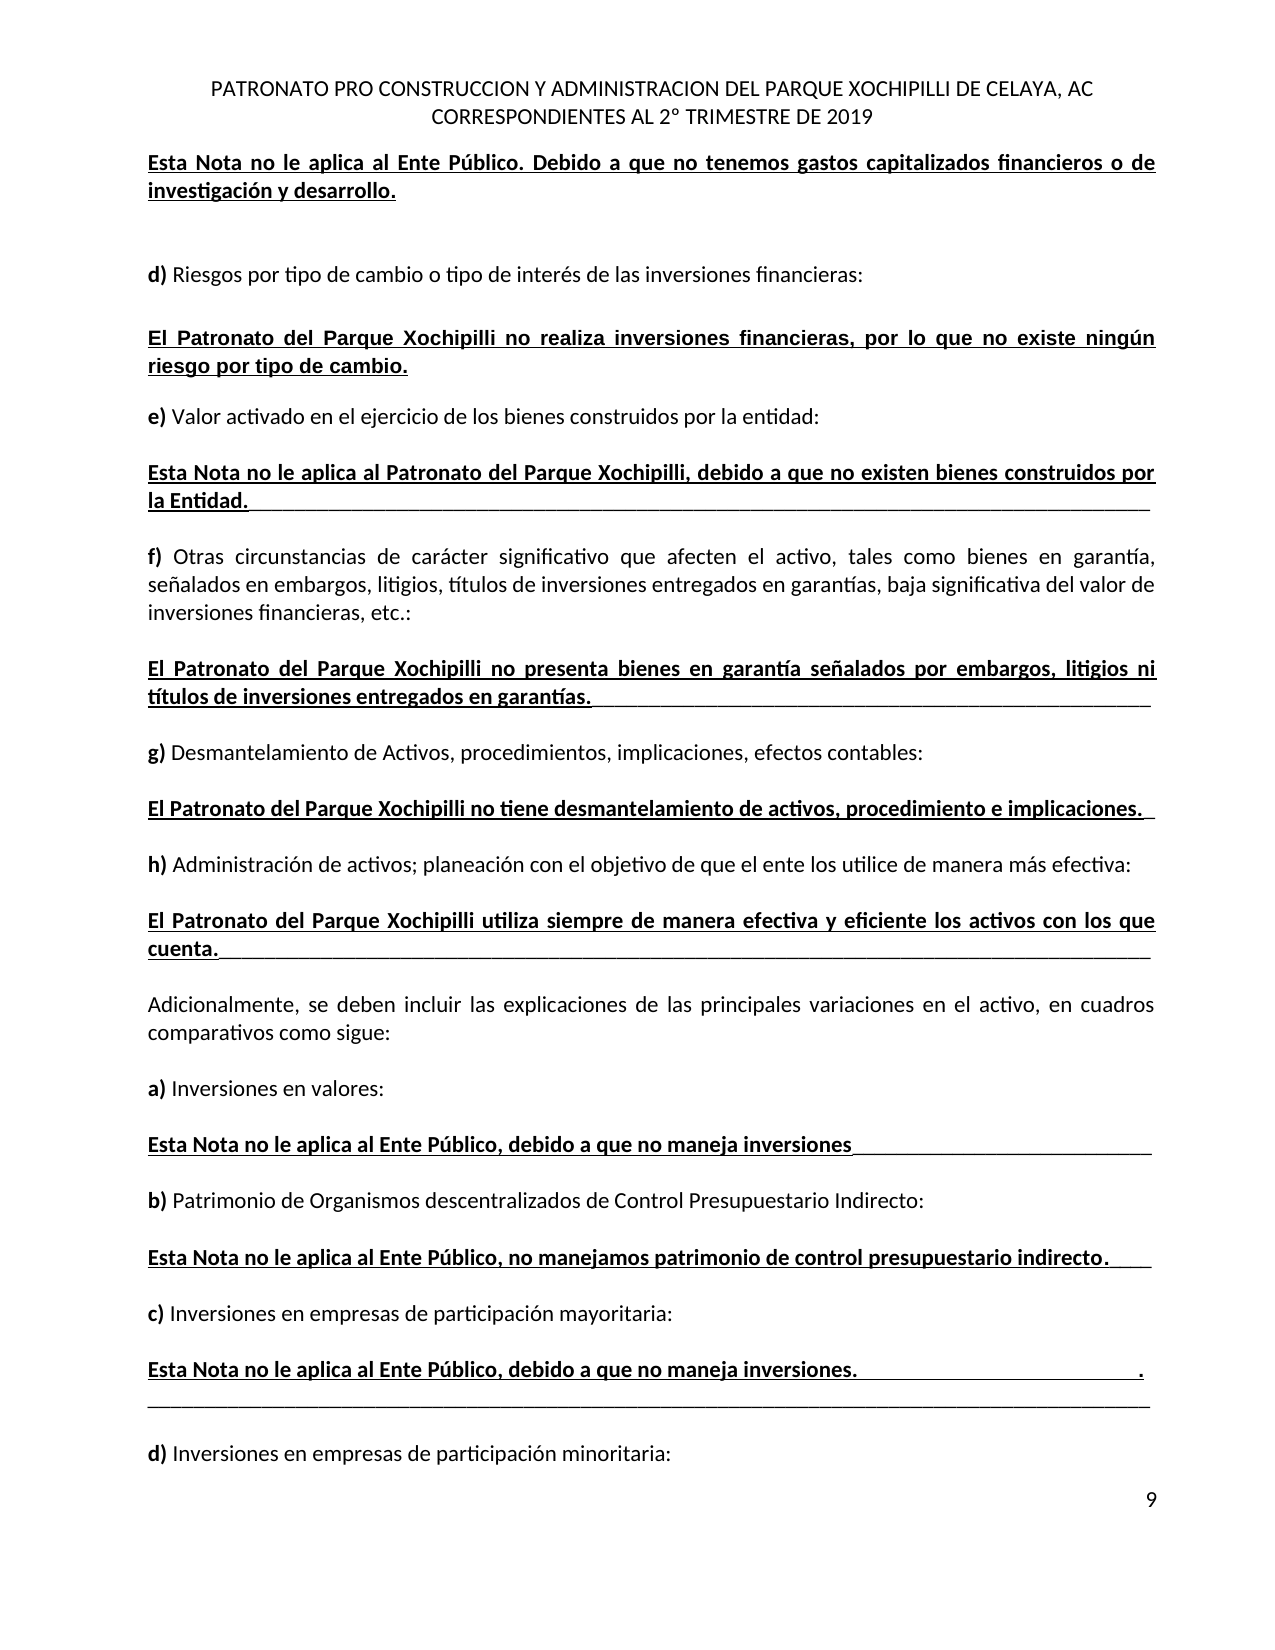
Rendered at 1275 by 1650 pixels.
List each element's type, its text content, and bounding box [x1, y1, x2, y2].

text d) Inversiones en empresas de participación minoritaria: [148, 1439, 1157, 1467]
text e) Valor activado en el ejercicio de los bienes construidos por la entidad: [148, 402, 1157, 430]
text d) Riesgos por tipo de cambio o tipo de interés de las inversiones financieras: [148, 260, 1157, 288]
text f) Otras circunstancias de carácter significativo que afecten el activo, tales como bienes en garantía, señalados en embargos, litigios, títulos de inversiones entregados en garantías, baja significativa del valor de inversiones financieras, etc.: [148, 542, 1157, 626]
text Esta Nota no le aplica al Ente Público. Debido a que no tenemos gastos capitalizados financieros o de investigación y desarrollo. [148, 148, 1157, 204]
text g) Desmantelamiento de Activos, procedimientos, implicaciones, efectos contables: [148, 738, 1157, 766]
text Esta Nota no le aplica al Ente Público, debido a que no maneja inversiones [148, 1131, 1157, 1159]
text a) Inversiones en valores: [148, 1074, 1157, 1103]
text b) Patrimonio de Organismos descentralizados de Control Presupuestario Indirecto: [148, 1187, 1157, 1215]
text El Patronato del Parque Xochipilli utiliza siempre de manera efectiva y eficiente los activos con los que cuenta. [148, 906, 1157, 962]
text El Patronato del Parque Xochipilli no realiza inversiones financieras, por lo que no existe ningún riesgo por tipo de cambio. [148, 326, 1157, 378]
text Esta Nota no le aplica al Patronato del Parque Xochipilli, debido a que no existen bienes construidos por la Entidad. [148, 458, 1157, 514]
text c) Inversiones en empresas de participación mayoritaria: [148, 1299, 1157, 1327]
text El Patronato del Parque Xochipilli no tiene desmantelamiento de activos, procedimiento e implicaciones. [148, 794, 1157, 822]
text El Patronato del Parque Xochipilli no presenta bienes en garantía señalados por embargos, litigios ni títulos de inversiones entregados en garantías. [148, 680, 1157, 710]
text Esta Nota no le aplica al Ente Público, no manejamos patrimonio de control presupuestario indirecto. [148, 1243, 1157, 1271]
text h) Administración de activos; planeación con el objetivo de que el ente los utilice de manera más efectiva: [148, 850, 1157, 878]
text El Patronato del Parque Xochipilli no presenta bienes en garantía señalados por embargos, litigios ni títulos de inversiones entregados en garantías. [148, 654, 1157, 678]
text Esta Nota no le aplica al Ente Público, debido a que no maneja inversiones. . [148, 1355, 1157, 1383]
text Adicionalmente, se deben incluir las explicaciones de las principales variaciones en el activo, en cuadros comparativos como sigue: [148, 991, 1157, 1047]
